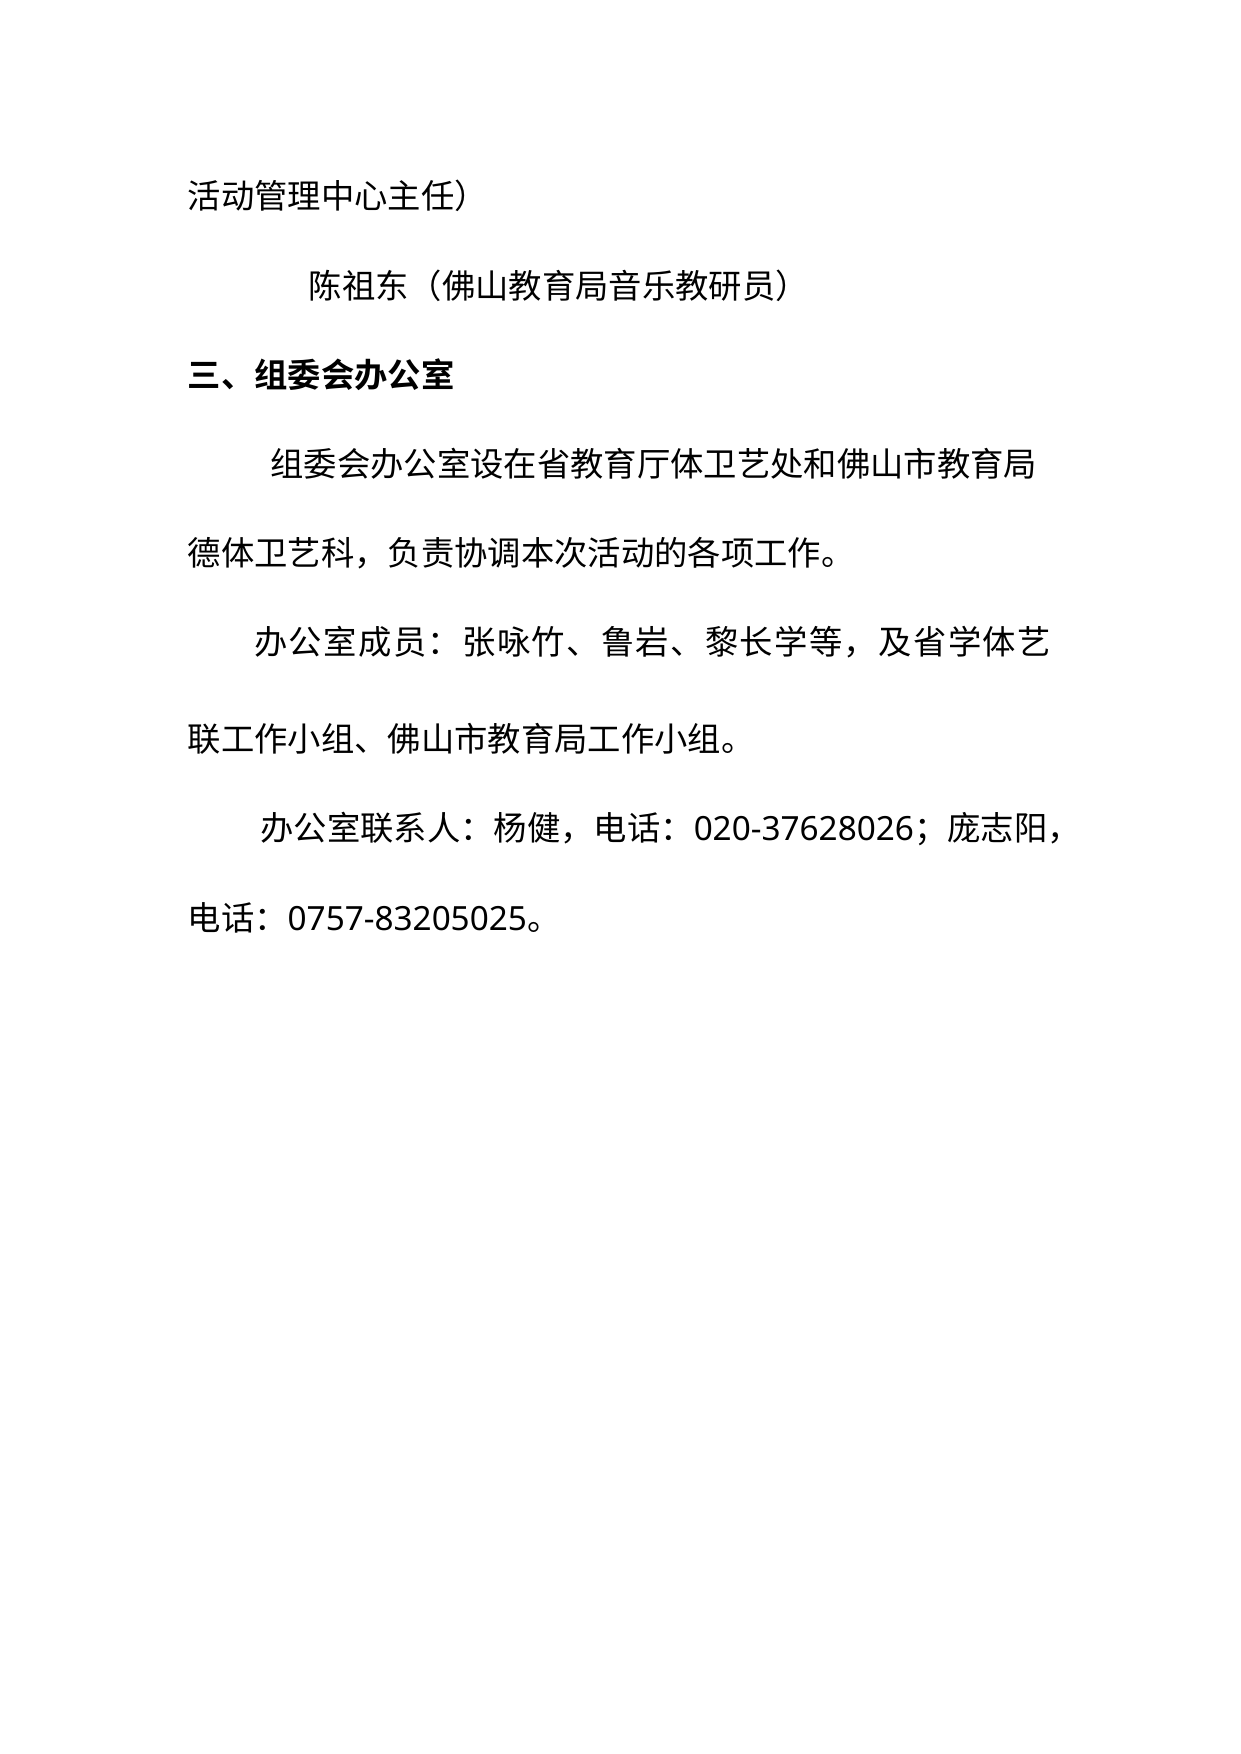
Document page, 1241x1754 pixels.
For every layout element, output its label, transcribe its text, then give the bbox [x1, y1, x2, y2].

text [187, 162, 1053, 227]
text 办公室联系人：杨健，电话：020-37628026；庞志阳， [187, 794, 1053, 859]
text 三、组委会办公室 [187, 340, 1053, 405]
text 办公室成员：张咏竹、鲁岩、黎长学等，及省学体艺联工作小组、佛山市教育局工作小组。 [187, 607, 1053, 770]
text 陈祖东（佛山教育局音乐教研员） [187, 251, 1053, 316]
text 组委会办公室设在省教育厅体卫艺处和佛山市教育局 [187, 429, 1053, 494]
text 德体卫艺科，负责协调本次活动的各项工作。 [187, 518, 1053, 583]
text 电话：0757-83205025。 [187, 883, 1053, 948]
